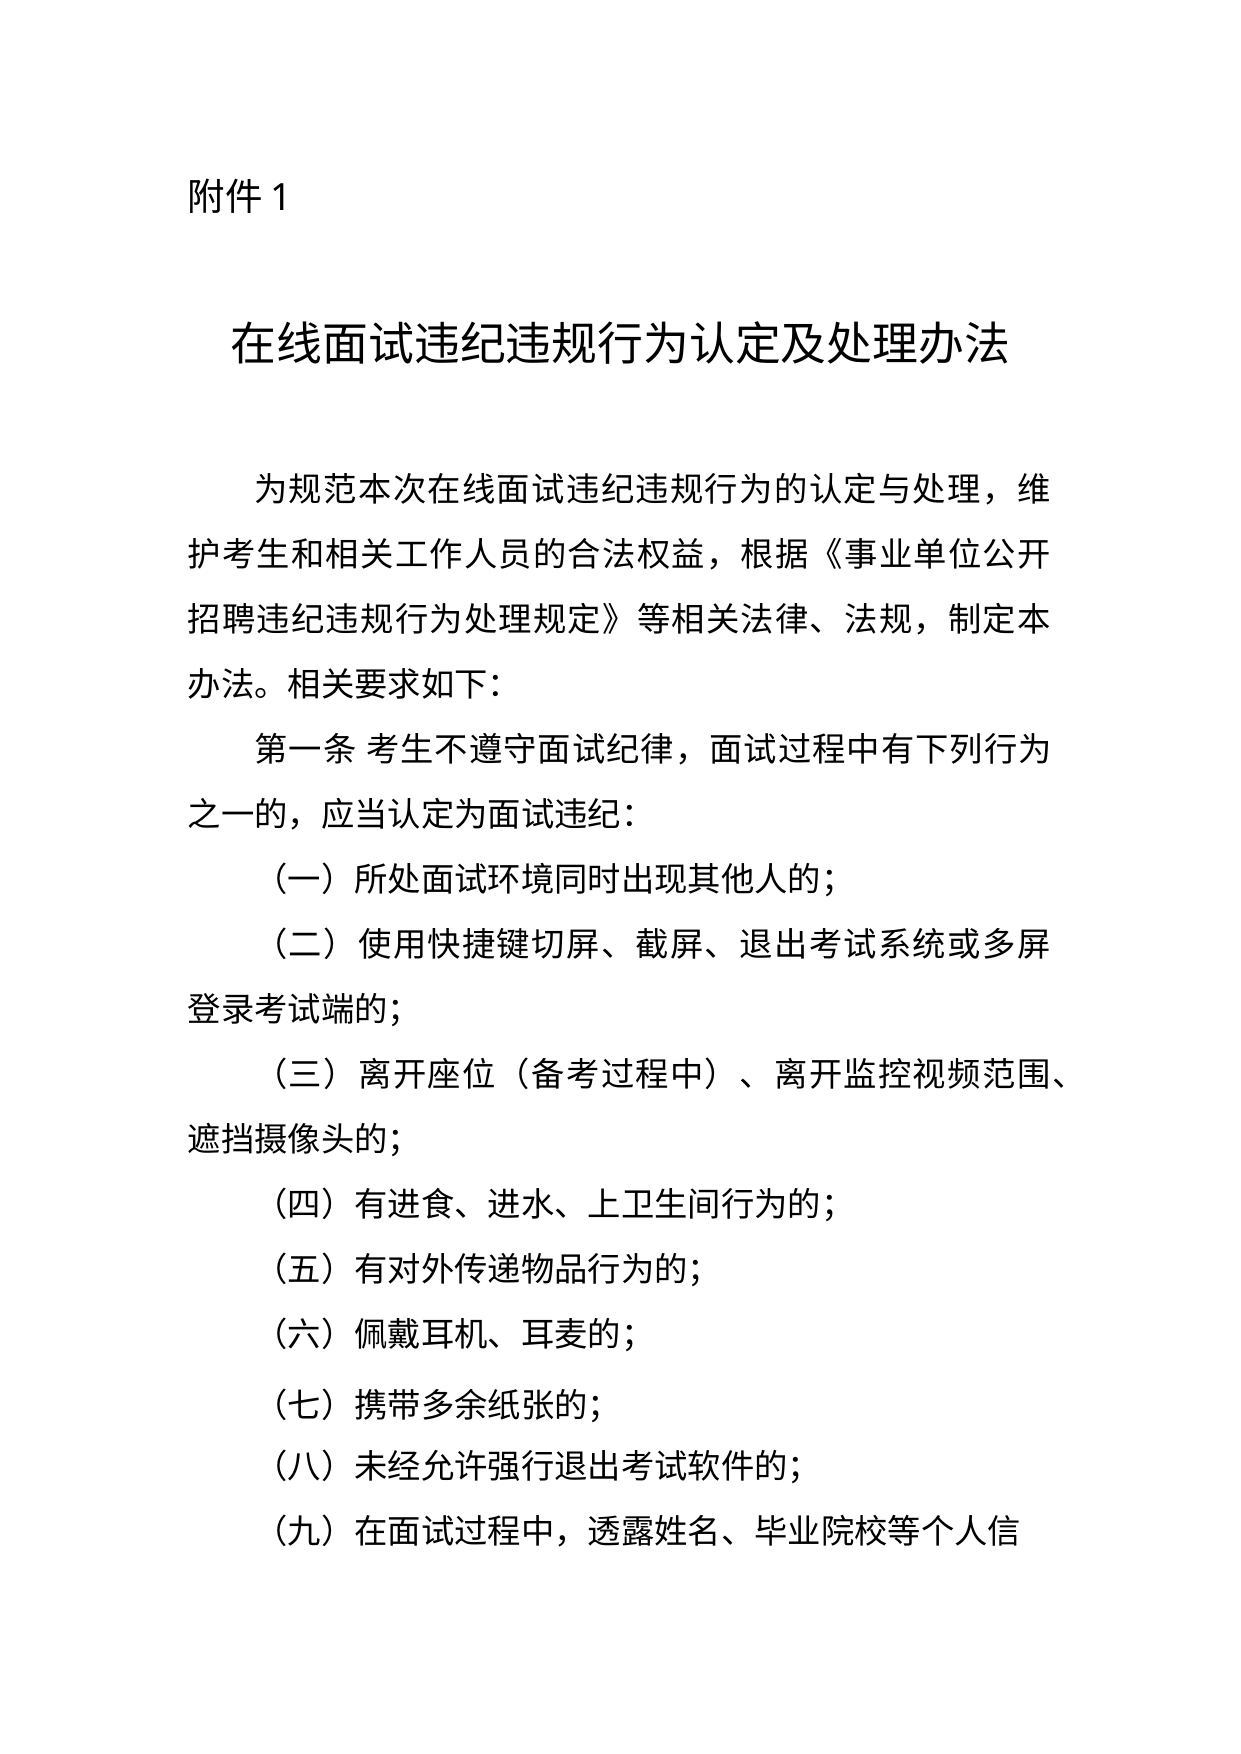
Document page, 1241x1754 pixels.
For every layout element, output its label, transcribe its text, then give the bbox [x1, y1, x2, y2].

text （六）佩戴耳机、耳麦的； [187, 1299, 1053, 1364]
text 附件1 [187, 162, 1053, 227]
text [187, 1496, 1053, 1561]
text （八）未经允许强行退出考试软件的； [187, 1431, 1053, 1496]
text （二）使用快捷键切屏、截屏、退出考试系统或多屏登录考试端的； [187, 909, 1053, 1039]
text （三）离开座位（备考过程中）、离开监控视频范围、遮挡摄像头的； [187, 1039, 1053, 1169]
text 为规范本次在线面试违纪违规行为的认定与处理，维护考生和相关工作人员的合法权益，根据《事业单位公开招聘违纪违规行为处理规定》等相关法律、法规，制定本办法。相关要求如下： [187, 454, 1053, 714]
text 在线面试违纪违规行为认定及处理办法 [187, 292, 1053, 389]
text （四）有进食、进水、上卫生间行为的； [187, 1169, 1053, 1234]
text 第一条 考生不遵守面试纪律，面试过程中有下列行为之一的，应当认定为面试违纪： [187, 714, 1053, 844]
text （五）有对外传递物品行为的； [187, 1234, 1053, 1299]
text （一）所处面试环境同时出现其他人的； [187, 844, 1053, 909]
text （七）携带多余纸张的； [187, 1364, 1053, 1431]
